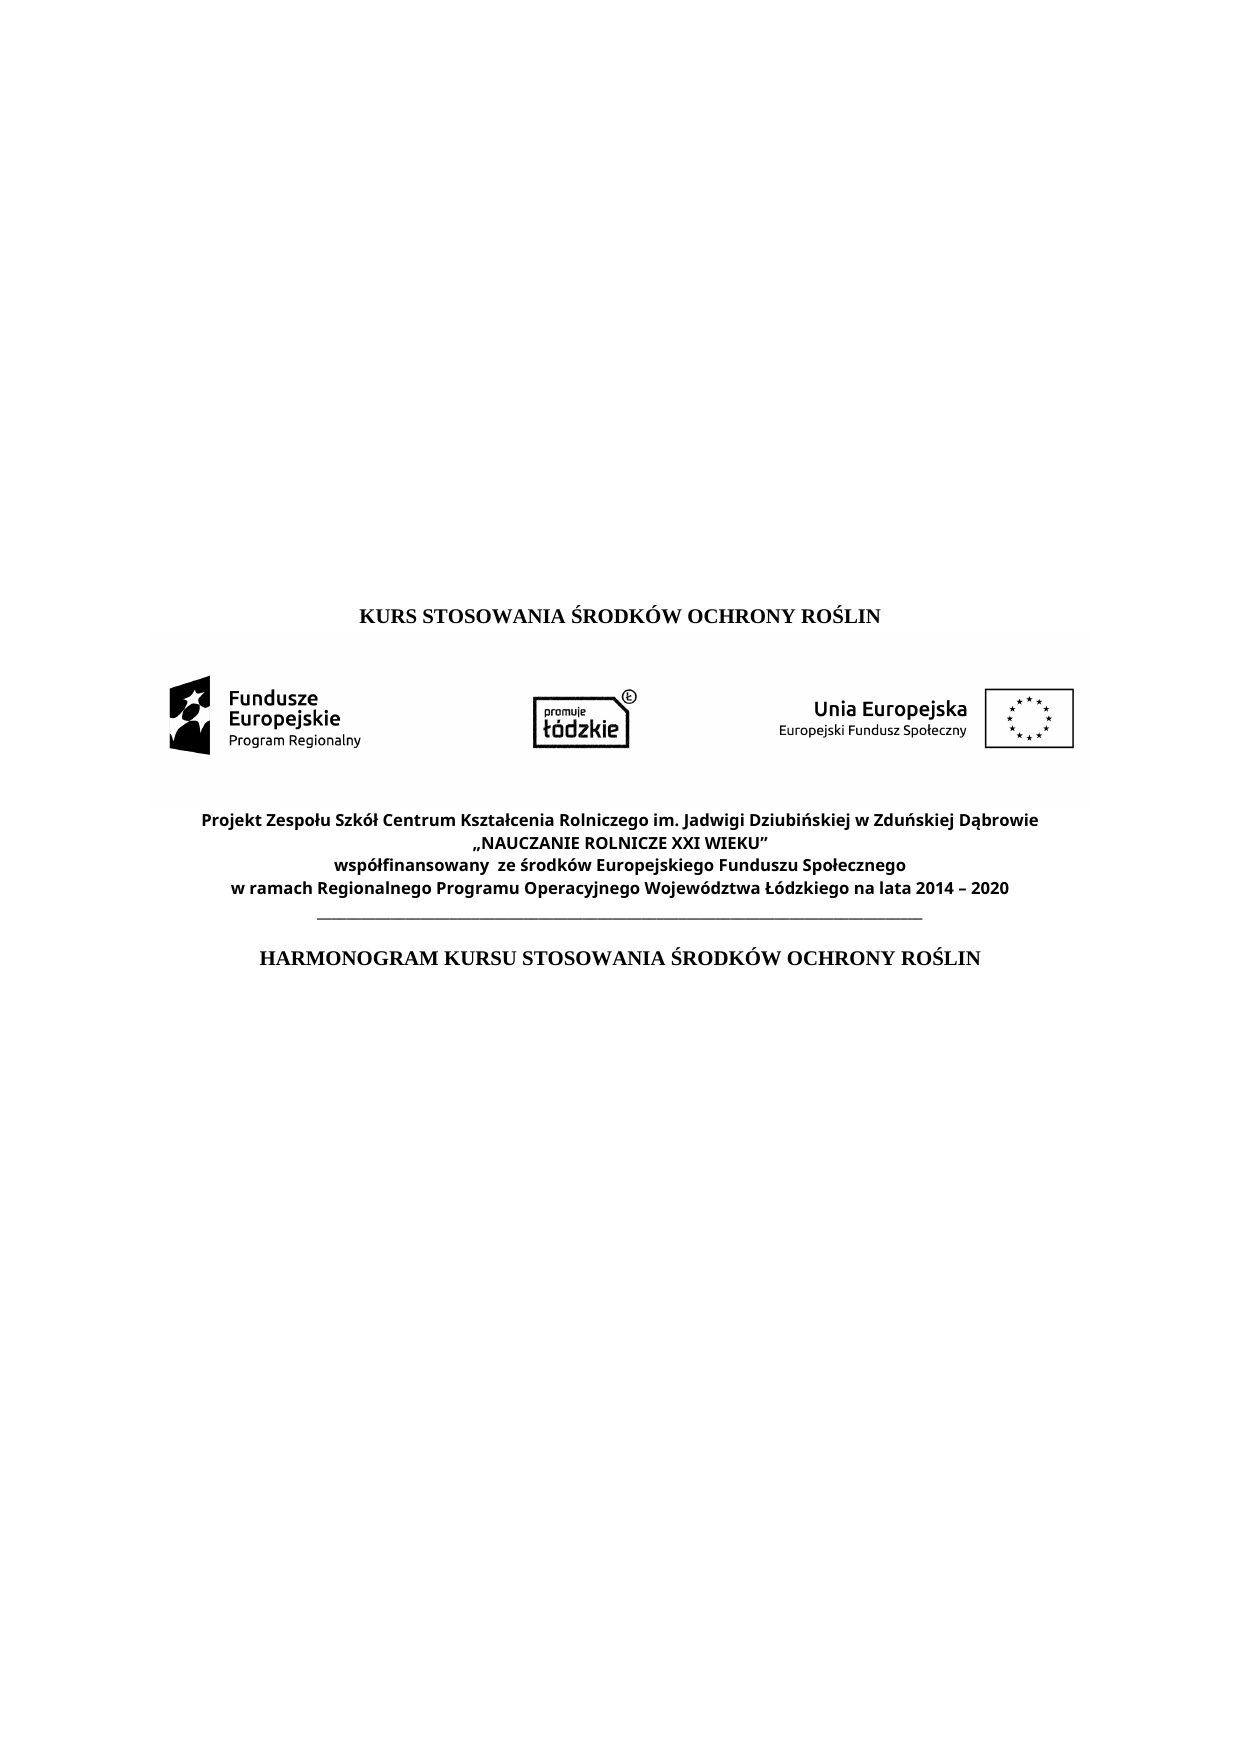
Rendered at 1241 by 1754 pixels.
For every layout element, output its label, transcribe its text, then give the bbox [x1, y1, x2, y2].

picture [147, 628, 1093, 809]
text w ramach Regionalnego Programu Operacyjnego Województwa Łódzkiego na lata 2014 – 2020 [75, 877, 1165, 899]
text Projekt Zespołu Szkół Centrum Kształcenia Rolniczego im. Jadwigi Dziubińskiej w Zduńskiej Dąbrowie „NAUCZANIE ROLNICZE XXI WIEKU” [75, 809, 1165, 854]
text KURS STOSOWANIA ŚRODKÓW OCHRONY ROŚLIN [75, 604, 1165, 628]
text __________________________________________________________________________________ [75, 899, 1165, 922]
text współfinansowany ze środków Europejskiego Funduszu Społecznego [75, 854, 1165, 877]
text HARMONOGRAM KURSU STOSOWANIA ŚRODKÓW OCHRONY ROŚLIN [75, 946, 1165, 970]
